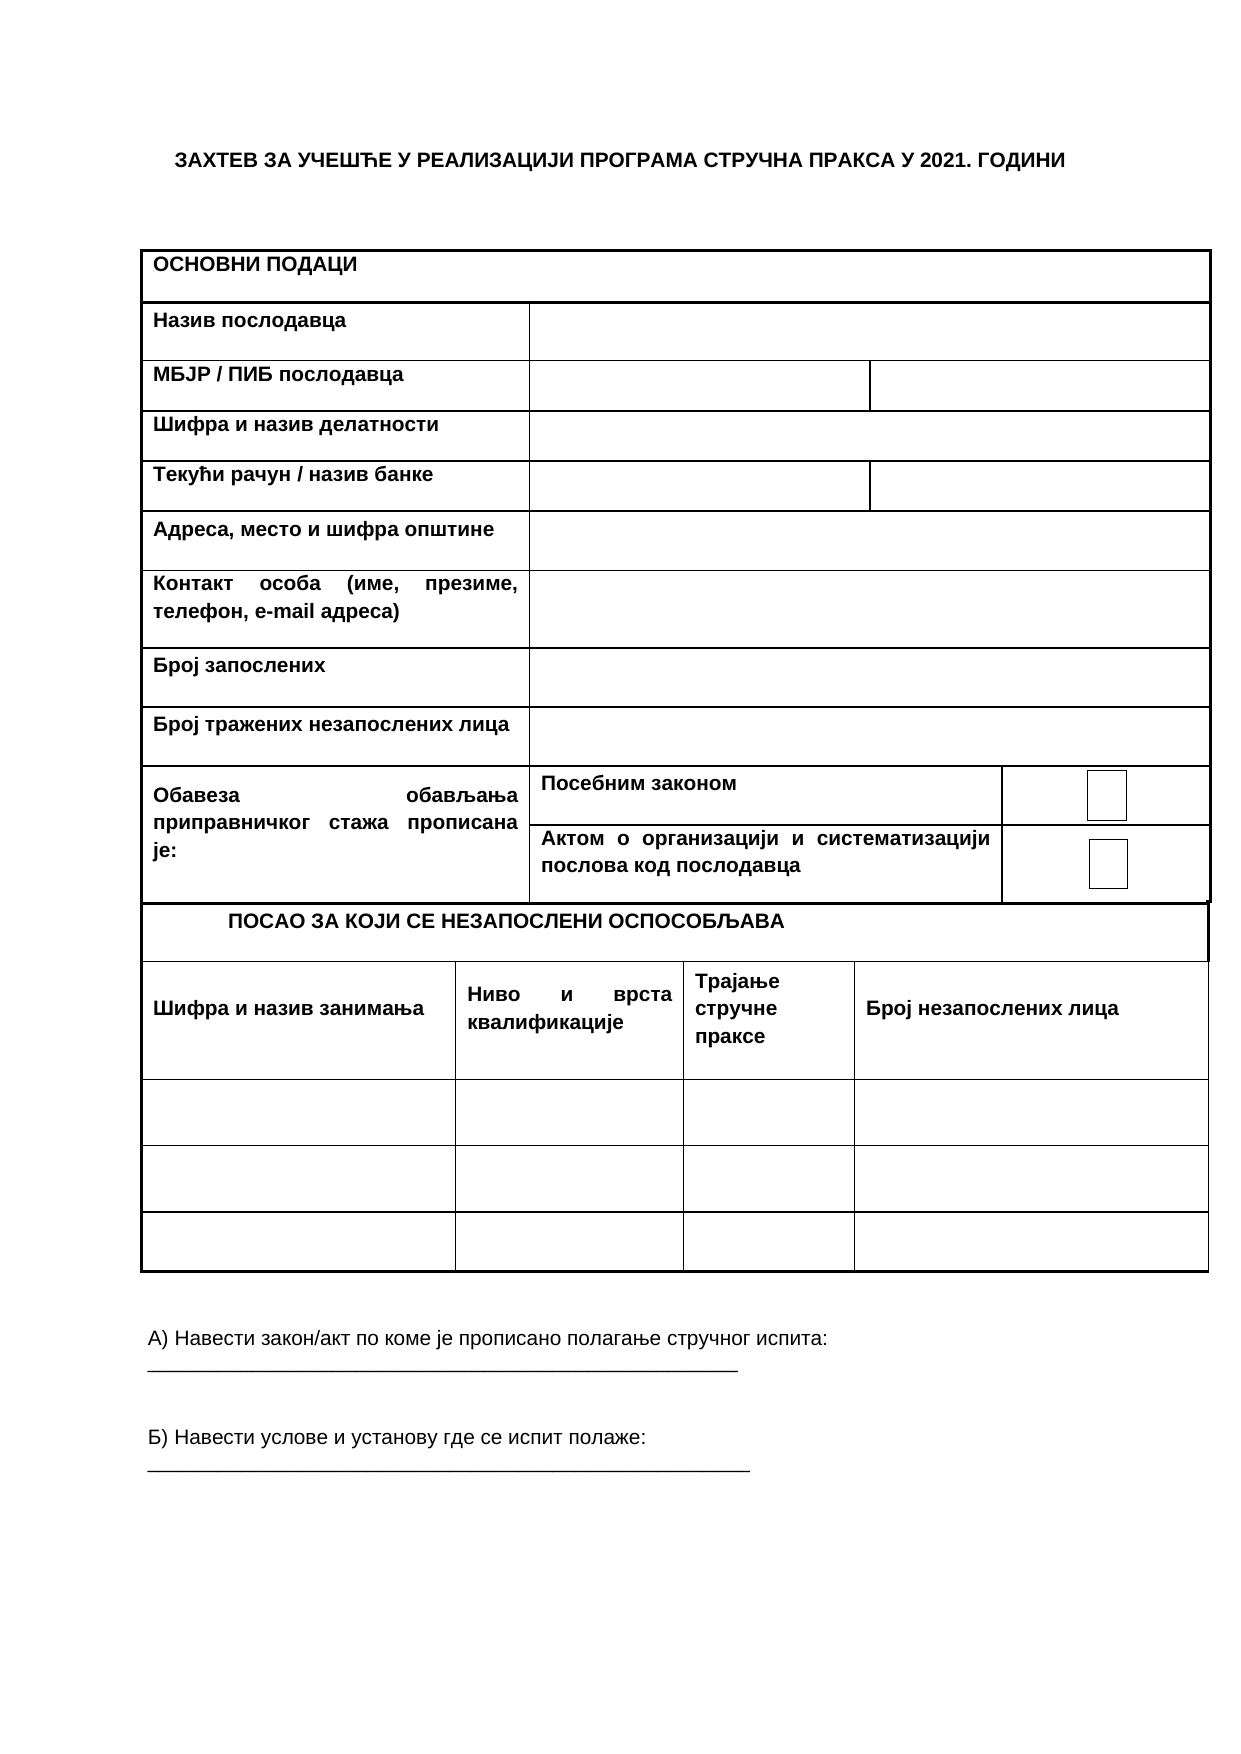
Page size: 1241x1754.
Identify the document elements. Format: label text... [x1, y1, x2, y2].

table_cell [1003, 767, 1209, 824]
table_cell [530, 708, 1209, 765]
table_cell [530, 412, 1209, 460]
table_cell [143, 1080, 455, 1145]
table_cell [143, 1213, 455, 1269]
table_cell Шифра и назив занимања [143, 962, 455, 1079]
table_cell Актом о организацији и систематизацији послова код послодавца [530, 826, 1001, 902]
table_cell [684, 1213, 854, 1269]
table_cell МБЈР / ПИБ послодавца [143, 361, 529, 410]
text А) Навести закон/акт по коме је прописано полагање стручног испита: ___________________________________________________ [148, 1325, 1093, 1373]
table_cell [684, 1146, 854, 1211]
table_cell Трајање стручне праксе [684, 962, 854, 1079]
table_cell [871, 462, 1209, 510]
table_cell Текући рачун / назив банке [143, 462, 529, 510]
table_cell [1003, 826, 1209, 902]
table_cell Шифра и назив делатности [143, 412, 529, 460]
table_cell [855, 1146, 1208, 1211]
table_cell [855, 1213, 1208, 1269]
table_cell [456, 1146, 683, 1211]
table_cell [530, 512, 1209, 569]
table_cell Адреса, место и шифра општине [143, 512, 529, 569]
table_cell [871, 361, 1209, 410]
text ЗАХТЕВ ЗА УЧЕШЋЕ У РЕАЛИЗАЦИЈИ ПРОГРАМА СТРУЧНА ПРАКСА У 2021. ГОДИНИ [148, 148, 1093, 172]
table_cell [143, 1146, 455, 1211]
table_cell Број незапослених лица [855, 962, 1208, 1079]
table_cell [530, 649, 1209, 706]
table_cell Број тражених незапослених лица [143, 708, 529, 765]
table_cell [530, 571, 1209, 647]
table_cell Број запослених [143, 649, 529, 706]
table_cell [855, 1080, 1208, 1145]
table_cell Ниво и врста квалификације [456, 962, 683, 1079]
table_cell [530, 462, 869, 510]
table_header ОСНОВНИ ПОДАЦИ [143, 252, 1209, 301]
table_cell [456, 1080, 683, 1145]
table_cell Обавеза обављања приправничког стажа прописана је: [143, 767, 529, 902]
text Б) Навести услове и установу где се испит полаже: ____________________________________________________ [148, 1425, 1093, 1473]
table_cell [684, 1080, 854, 1145]
table_cell [456, 1213, 683, 1269]
table_cell Назив послодавца [143, 304, 529, 360]
table_cell [530, 361, 869, 410]
table_cell Посебним законом [530, 767, 1001, 824]
table_cell Контакт особа (име, презиме, телефон, е-mail адреса) [143, 571, 529, 647]
table_cell [530, 304, 1209, 360]
table_cell ПОСАО ЗА КОЈИ СЕ НЕЗАПОСЛЕНИ ОСПОСОБЉАВА [143, 905, 1207, 961]
